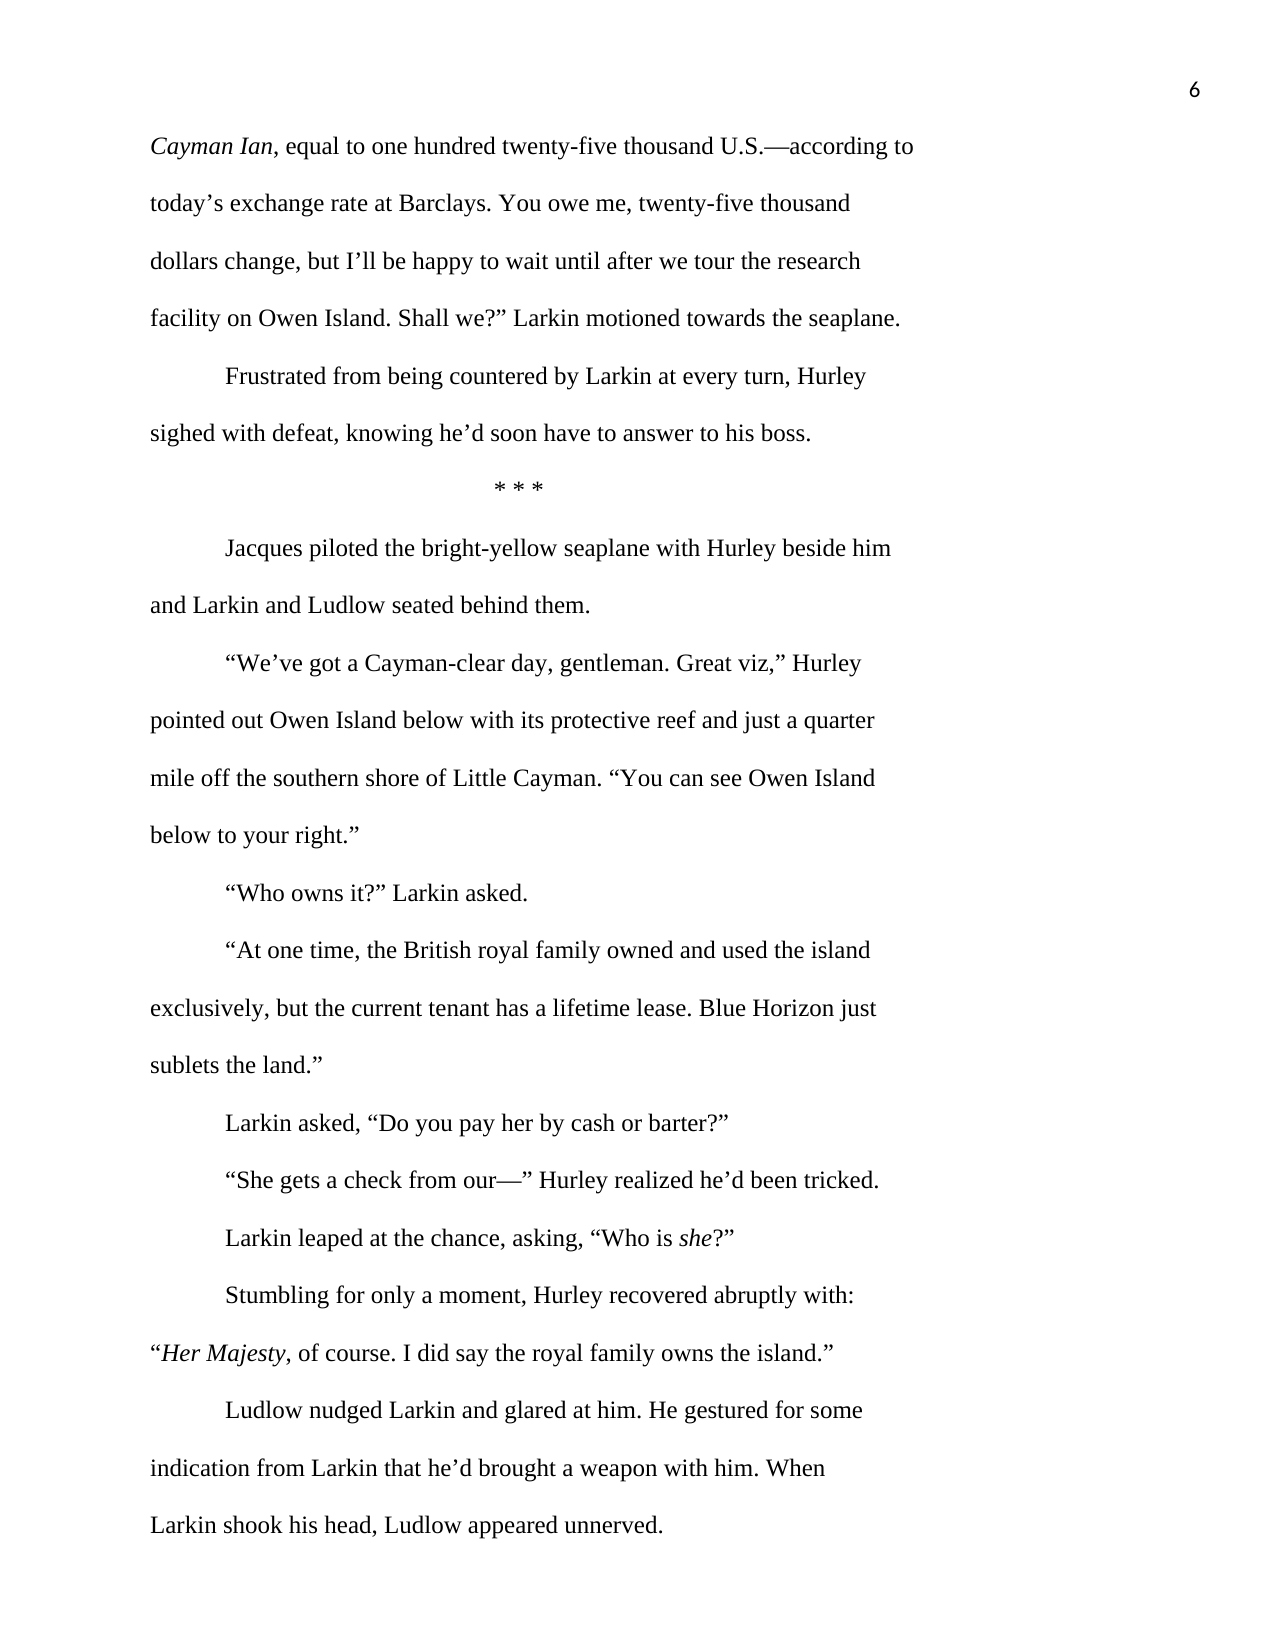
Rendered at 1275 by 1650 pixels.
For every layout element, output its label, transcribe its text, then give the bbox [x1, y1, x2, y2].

text Cayman Ian, equal to one hundred twenty-five thousand U.S.—according to [75, 131, 1200, 160]
text Frustrated from being countered by Larkin at every turn, Hurley [75, 361, 1200, 390]
text indication from Larkin that he’d brought a weapon with him. When [75, 1453, 1200, 1482]
text “Her Majesty, of course. I did say the royal family owns the island.” [75, 1338, 1200, 1367]
text “We’ve got a Cayman-clear day, gentleman. Great viz,” Hurley [75, 648, 1200, 677]
text today’s exchange rate at Barclays. You owe me, twenty-five thousand [75, 188, 1200, 217]
text “At one time, the British royal family owned and used the island [75, 935, 1200, 964]
text Larkin leaped at the chance, asking, “Who is she?” [75, 1223, 1200, 1252]
text and Larkin and Ludlow seated behind them. [75, 590, 1200, 619]
text mile off the southern shore of Little Cayman. “You can see Owen Island [75, 763, 1200, 792]
text “Who owns it?” Larkin asked. [75, 878, 1200, 907]
text dollars change, but I’ll be happy to wait until after we tour the research [75, 246, 1200, 275]
list * * * [494, 475, 1200, 504]
text pointed out Owen Island below with its protective reef and just a quarter [75, 705, 1200, 734]
text facility on Owen Island. Shall we?” Larkin motioned towards the seaplane. [75, 303, 1200, 332]
text Larkin shook his head, Ludlow appeared unnerved. [75, 1510, 1200, 1539]
text Stumbling for only a moment, Hurley recovered abruptly with: [75, 1280, 1200, 1309]
text sighed with defeat, knowing he’d soon have to answer to his boss. [75, 418, 1200, 447]
text exclusively, but the current tenant has a lifetime lease. Blue Horizon just [75, 993, 1200, 1022]
text Jacques piloted the bright-yellow seaplane with Hurley beside him [75, 533, 1200, 562]
text sublets the land.” [75, 1050, 1200, 1079]
text below to your right.” [75, 820, 1200, 849]
text Larkin asked, “Do you pay her by cash or barter?” [75, 1108, 1200, 1137]
text Ludlow nudged Larkin and glared at him. He gestured for some [75, 1395, 1200, 1424]
text “She gets a check from our—” Hurley realized he’d been tricked. [75, 1165, 1200, 1194]
